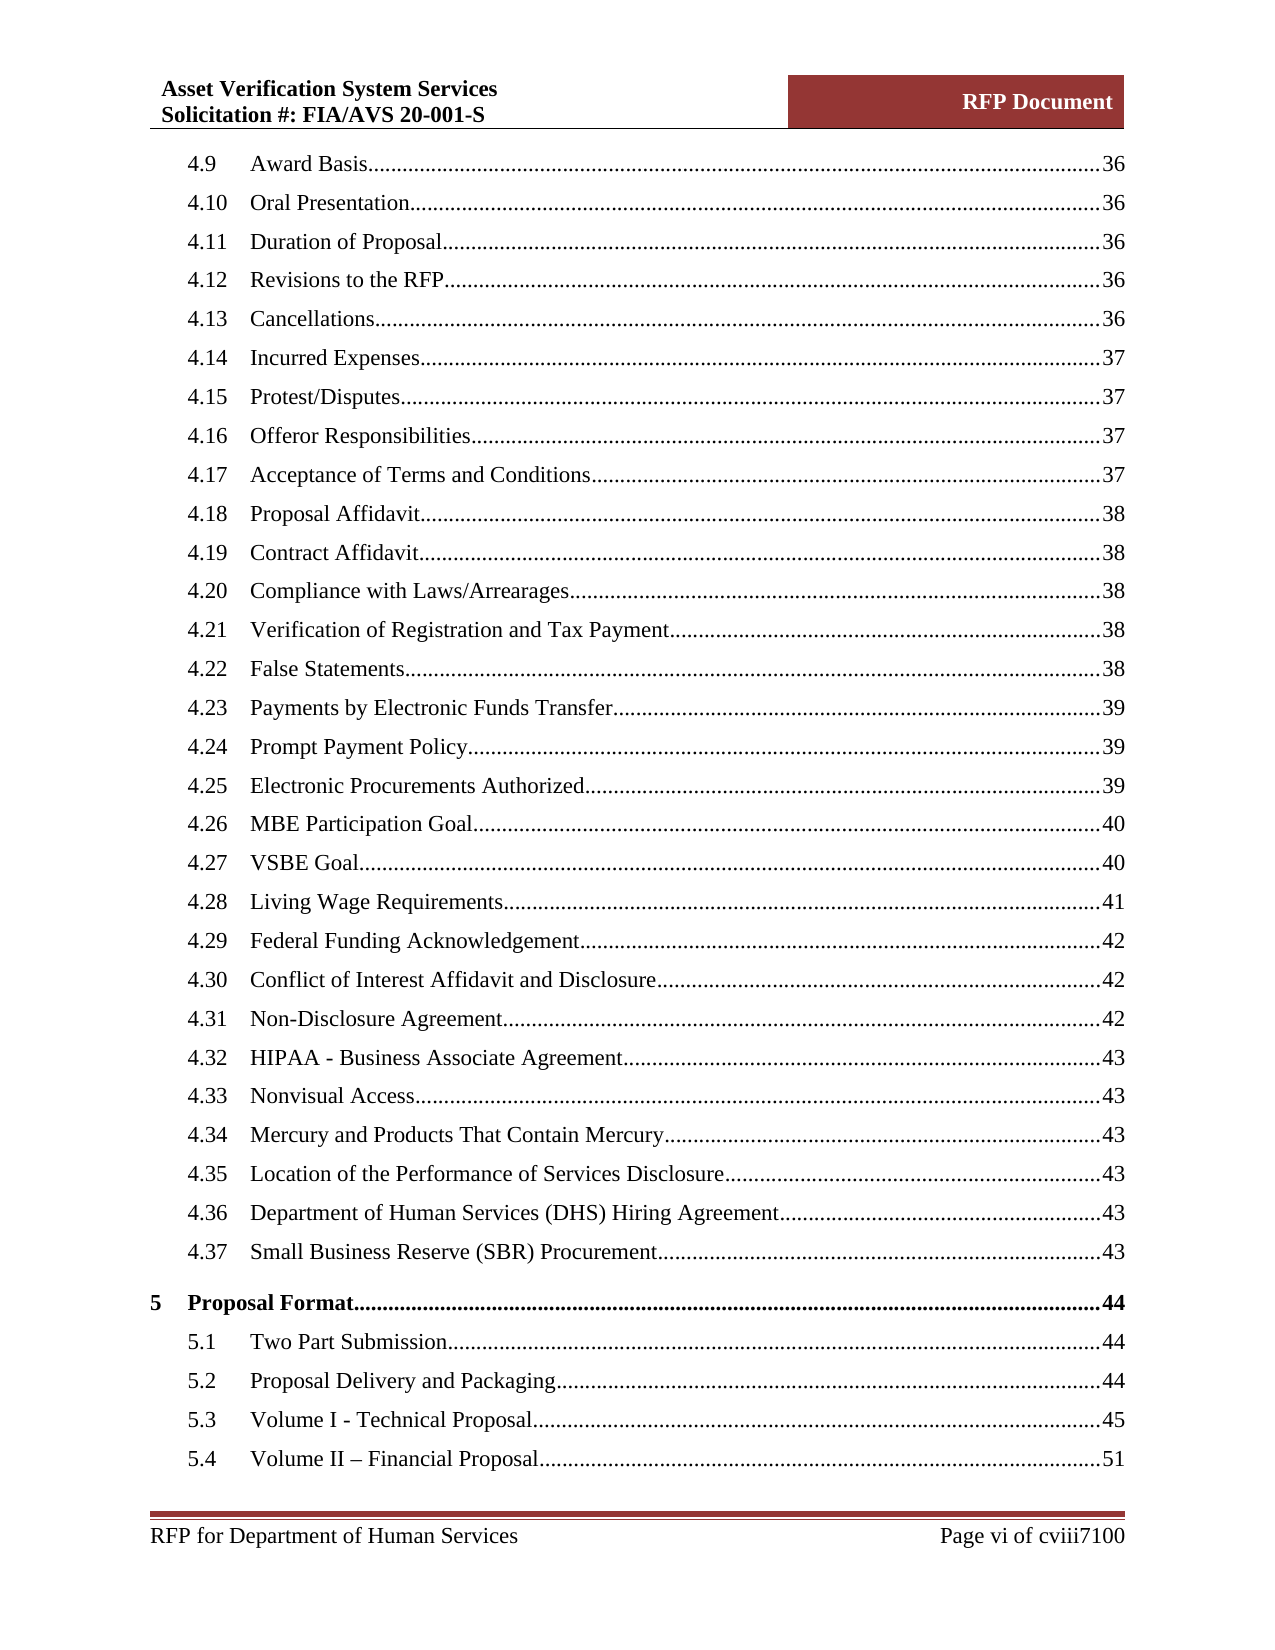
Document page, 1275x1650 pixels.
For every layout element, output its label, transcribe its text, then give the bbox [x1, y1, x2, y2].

text 4.18 Proposal Affidavit 38 [187, 500, 1125, 526]
text 5.4 Volume II – Financial Proposal 51 [187, 1445, 1125, 1471]
text 4.27 VSBE Goal 40 [187, 849, 1125, 876]
text 4.35 Location of the Performance of Services Disclosure 43 [187, 1160, 1125, 1187]
text 4.20 Compliance with Laws/Arrearages 38 [187, 577, 1125, 604]
text 4.29 Federal Funding Acknowledgement 42 [187, 927, 1125, 953]
text 4.26 MBE Participation Goal 40 [187, 811, 1125, 837]
text 4.16 Offeror Responsibilities 37 [187, 422, 1125, 448]
text 4.11 Duration of Proposal 36 [187, 228, 1125, 254]
text 5.1 Two Part Submission 44 [187, 1328, 1125, 1354]
text 4.28 Living Wage Requirements 41 [187, 888, 1125, 914]
text 4.13 Cancellations 36 [187, 305, 1125, 332]
text 4.19 Contract Affidavit 38 [187, 538, 1125, 565]
text 4.34 Mercury and Products That Contain Mercury 43 [187, 1121, 1125, 1148]
text 4.15 Protest/Disputes 37 [187, 383, 1125, 409]
text 4.25 Electronic Procurements Authorized 39 [187, 772, 1125, 798]
text 4.33 Nonvisual Access 43 [187, 1082, 1125, 1109]
text 4.12 Revisions to the RFP 36 [187, 267, 1125, 293]
text 5.3 Volume I - Technical Proposal 45 [187, 1406, 1125, 1432]
text 4.17 Acceptance of Terms and Conditions 37 [187, 461, 1125, 487]
text 5.2 Proposal Delivery and Packaging 44 [187, 1367, 1125, 1393]
text 5 Proposal Format 44 [150, 1289, 1125, 1316]
text 4.36 Department of Human Services (DHS) Hiring Agreement 43 [187, 1199, 1125, 1225]
text 4.31 Non-Disclosure Agreement 42 [187, 1005, 1125, 1031]
text 4.23 Payments by Electronic Funds Transfer 39 [187, 694, 1125, 720]
text 4.22 False Statements 38 [187, 655, 1125, 681]
text 4.30 Conflict of Interest Affidavit and Disclosure 42 [187, 966, 1125, 992]
text 4.21 Verification of Registration and Tax Payment 38 [187, 616, 1125, 643]
text 4.10 Oral Presentation 36 [187, 189, 1125, 215]
text 4.32 HIPAA - Business Associate Agreement 43 [187, 1044, 1125, 1070]
text 4.9 Award Basis 36 [187, 150, 1125, 176]
text 4.37 Small Business Reserve (SBR) Procurement 43 [187, 1238, 1125, 1264]
text 4.14 Incurred Expenses 37 [187, 344, 1125, 371]
text 4.24 Prompt Payment Policy 39 [187, 733, 1125, 759]
